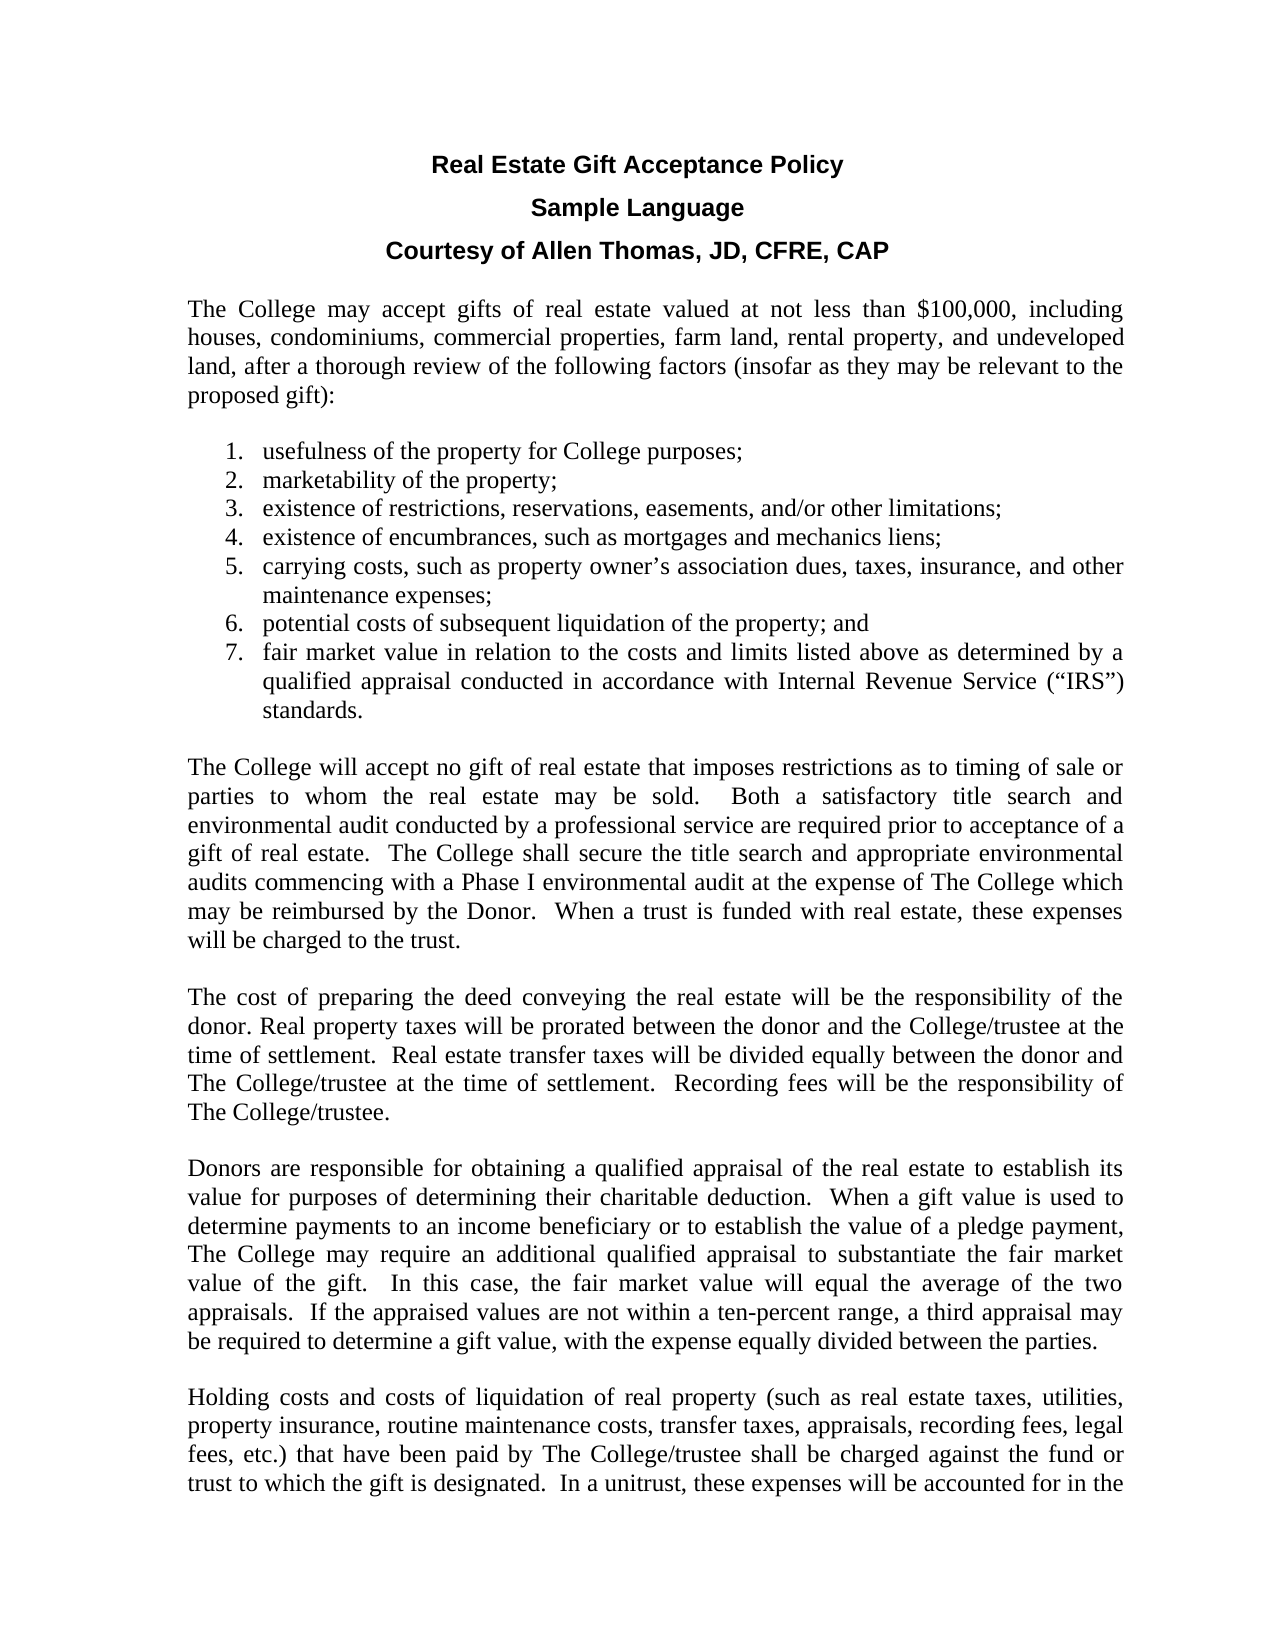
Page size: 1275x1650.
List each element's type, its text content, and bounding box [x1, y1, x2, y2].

list existence of restrictions, reservations, easements, and/or other limitations; [225, 493, 1125, 522]
list existence of encumbrances, such as mortgages and mechanics liens; [225, 522, 1125, 551]
text The College may accept gifts of real estate valued at not less than $100,000, including houses, condominiums, commercial properties, farm land, rental property, and undeveloped land, after a thorough review of the following factors (insofar as they may be relevant to the proposed gift): [187, 294, 1125, 409]
text Courtesy of Allen Thomas, JD, CFRE, CAP [150, 236, 1125, 265]
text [187, 1382, 1125, 1497]
list usefulness of the property for College purposes; [225, 436, 1125, 465]
list fair market value in relation to the costs and limits listed above as determined by a qualified appraisal conducted in accordance with Internal Revenue Service (“IRS”) standards. [225, 637, 1125, 723]
text The College will accept no gift of real estate that imposes restrictions as to timing of sale or parties to whom the real estate may be sold. Both a satisfactory title search and environmental audit conducted by a professional service are required prior to acceptance of a gift of real estate. The College shall secure the title search and appropriate environmental audits commencing with a Phase I environmental audit at the expense of The College which may be reimbursed by the Donor. When a trust is funded with real estate, these expenses will be charged to the trust. [187, 752, 1125, 953]
list carrying costs, such as property owner’s association dues, taxes, insurance, and other maintenance expenses; [225, 551, 1125, 608]
list marketability of the property; [225, 465, 1125, 493]
subtitle Sample Language [150, 193, 1125, 222]
subtitle Real Estate Gift Acceptance Policy [150, 150, 1125, 179]
text Donors are responsible for obtaining a qualified appraisal of the real estate to establish its value for purposes of determining their charitable deduction. When a gift value is used to determine payments to an income beneficiary or to establish the value of a pledge payment, The College may require an additional qualified appraisal to substantiate the fair market value of the gift. In this case, the fair market value will equal the average of the two appraisals. If the appraised values are not within a ten-percent range, a third appraisal may be required to determine a gift value, with the expense equally divided between the parties. [187, 1153, 1125, 1354]
text The cost of preparing the deed conveying the real estate will be the responsibility of the donor. Real property taxes will be prorated between the donor and the College/trustee at the time of settlement. Real estate transfer taxes will be divided equally between the donor and The College/trustee at the time of settlement. Recording fees will be the responsibility of The College/trustee. [187, 982, 1125, 1126]
list potential costs of subsequent liquidation of the property; and [225, 608, 1125, 637]
